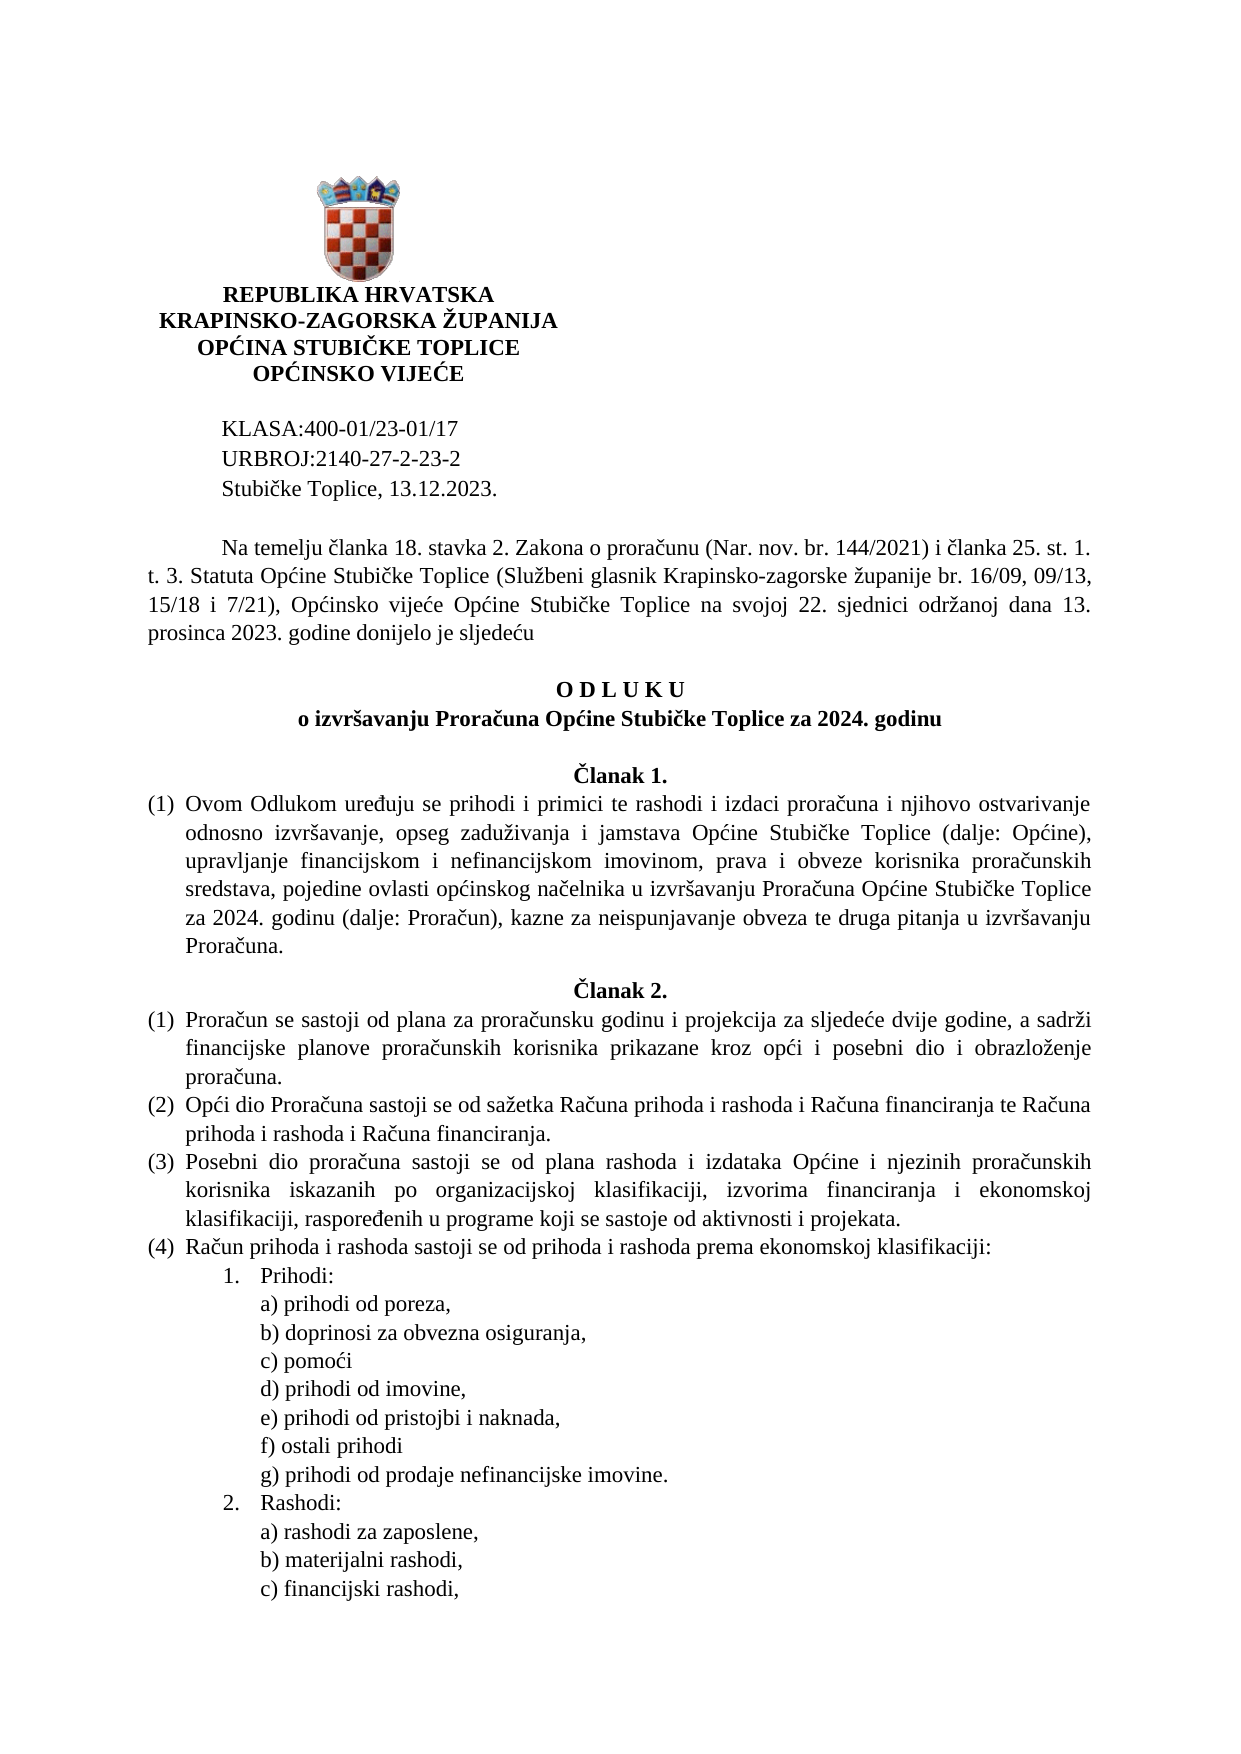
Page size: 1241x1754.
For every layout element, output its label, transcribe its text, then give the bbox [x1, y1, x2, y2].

text a) rashodi za zaposlene, [260, 1518, 1093, 1544]
list Rashodi: [223, 1489, 1093, 1516]
picture [316, 176, 400, 282]
list Opći dio Proračuna sastoji se od sažetka Računa prihoda i rashoda i Računa financiranja te Računa prihoda i rashoda i Računa financiranja. [148, 1091, 1093, 1146]
text e) prihodi od pristojbi i naknada, [260, 1404, 1093, 1430]
text f) ostali prihodi [260, 1432, 1093, 1459]
text Članak 1. [148, 762, 1093, 788]
text d) prihodi od imovine, [260, 1376, 1093, 1402]
table_header REPUBLIKA HRVATSKA KRAPINSKO-ZAGORSKA ŽUPANIJA OPĆINA STUBIČKE TOPLICE OPĆINSKO VIJEĆE [148, 176, 569, 387]
text O D L U K U [148, 676, 1093, 703]
text Stubičke Toplice, 13.12.2023. [221, 476, 1093, 502]
list Prihodi: [223, 1262, 1093, 1288]
text b) doprinosi za obvezna osiguranja, [260, 1319, 1093, 1345]
text o izvršavanju Proračuna Općine Stubičke Toplice za 2024. godinu [148, 705, 1093, 731]
text b) materijalni rashodi, [260, 1546, 1093, 1572]
list Račun prihoda i rashoda sastoji se od prihoda i rashoda prema ekonomskoj klasifikaciji: [148, 1233, 1093, 1260]
list Posebni dio proračuna sastoji se od plana rashoda i izdataka Općine i njezinih proračunskih korisnika iskazanih po organizacijskoj klasifikaciji, izvorima financiranja i ekonomskoj klasifikaciji, raspoređenih u programe koji se sastoje od aktivnosti i projekata. [148, 1148, 1093, 1231]
text a) prihodi od poreza, [260, 1290, 1093, 1317]
text Članak 2. [148, 977, 1093, 1004]
text KLASA:400-01/23-01/17 [221, 415, 1093, 441]
text URBROJ:2140-27-2-23-2 [221, 445, 1093, 472]
text c) pomoći [260, 1347, 1093, 1373]
text c) financijski rashodi, [260, 1574, 1093, 1601]
list Proračun se sastoji od plana za proračunsku godinu i projekcija za sljedeće dvije godine, a sadrži financijske planove proračunskih korisnika prikazane kroz opći i posebni dio i obrazloženje proračuna. [148, 1006, 1093, 1089]
text g) prihodi od prodaje nefinancijske imovine. [260, 1461, 1093, 1487]
list Ovom Odlukom uređuju se prihodi i primici te rashodi i izdaci proračuna i njihovo ostvarivanje odnosno izvršavanje, opseg zaduživanja i jamstava Općine Stubičke Toplice (dalje: Općine), upravljanje financijskom i nefinancijskom imovinom, prava i obveze korisnika proračunskih sredstava, pojedine ovlasti općinskog načelnika u izvršavanju Proračuna Općine Stubičke Toplice za 2024. godinu (dalje: Proračun), kazne za neispunjavanje obveza te druga pitanja u izvršavanju Proračuna. [148, 790, 1093, 959]
text Na temelju članka 18. stavka 2. Zakona o proračunu (Nar. nov. br. 144/2021) i članka 25. st. 1. t. 3. Statuta Općine Stubičke Toplice (Službeni glasnik Krapinsko-zagorske županije br. 16/09, 09/13, 15/18 i 7/21), Općinsko vijeće Općine Stubičke Toplice na svojoj 22. sjednici održanoj dana 13. prosinca 2023. godine donijelo je sljedeću [148, 534, 1093, 646]
